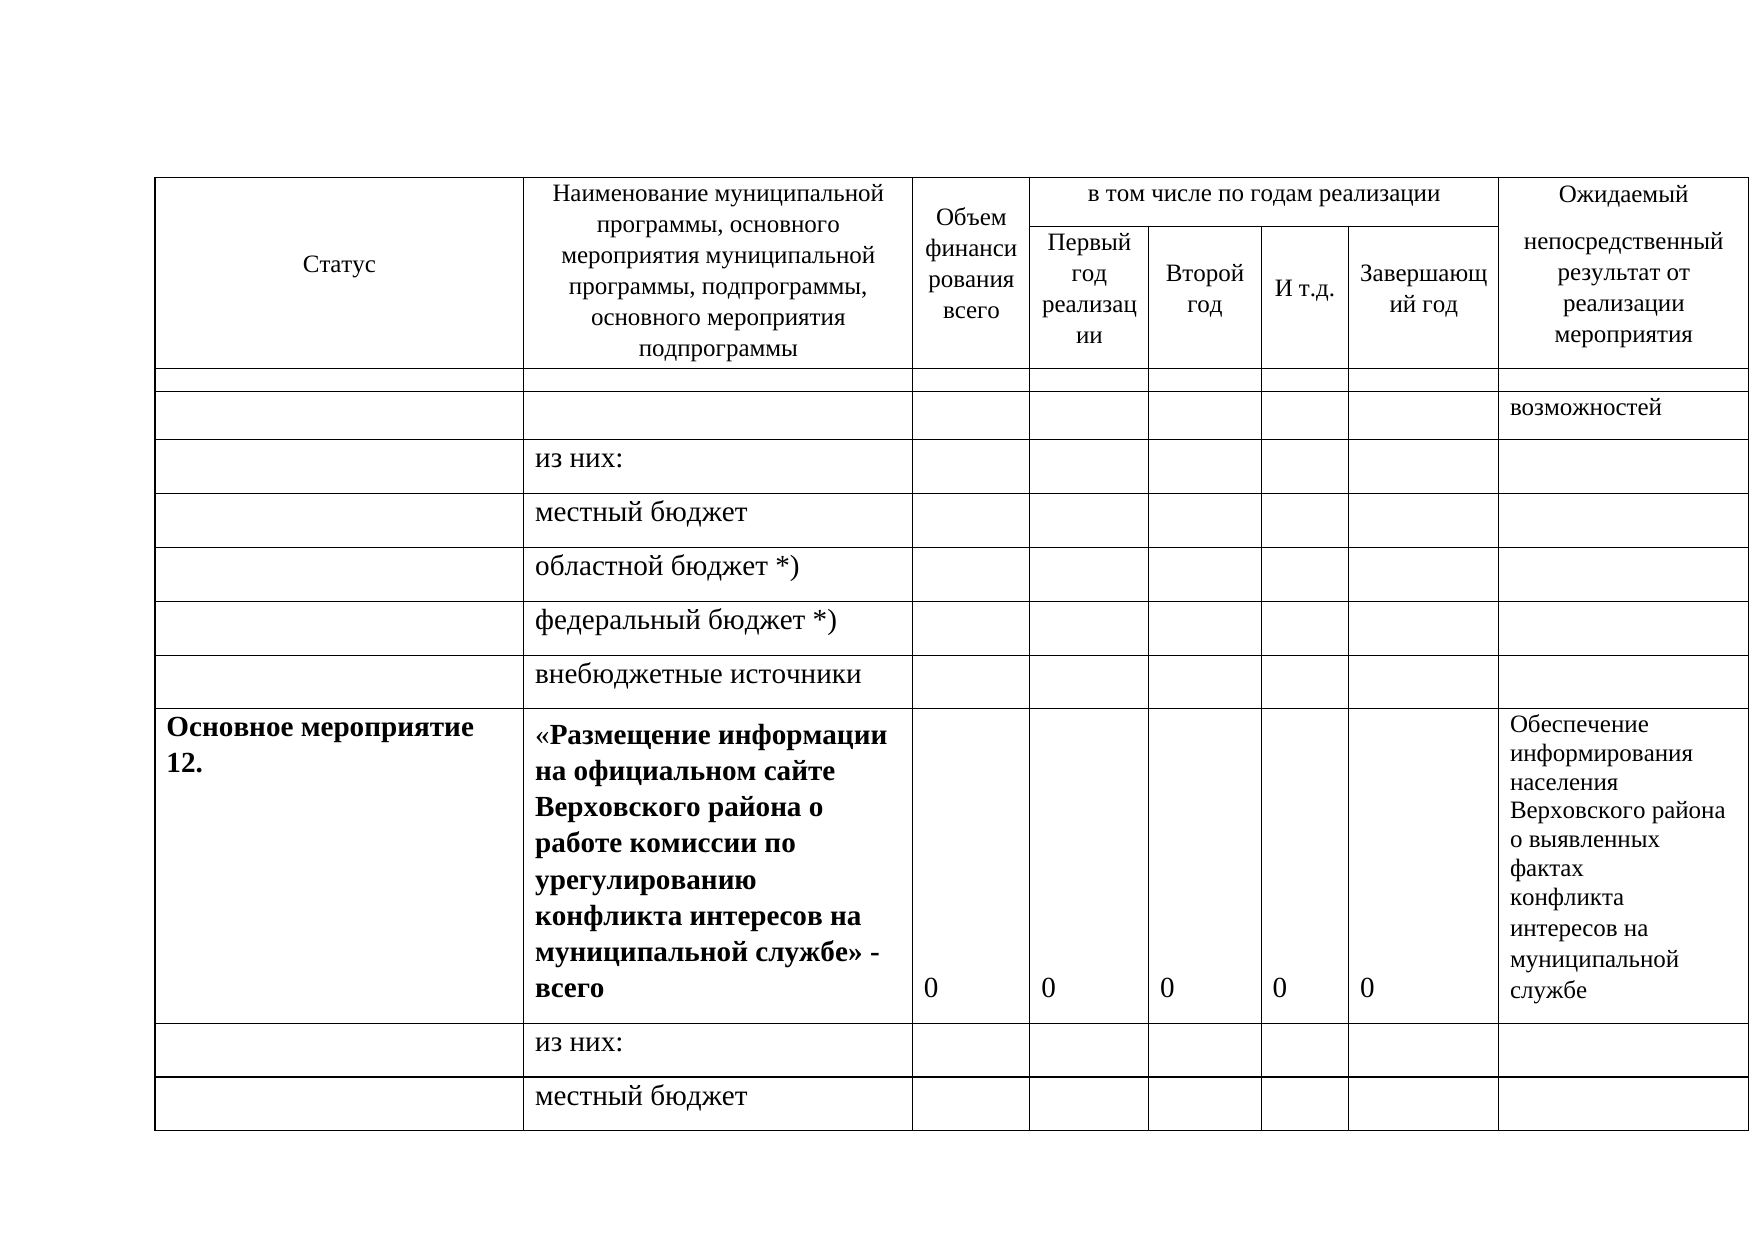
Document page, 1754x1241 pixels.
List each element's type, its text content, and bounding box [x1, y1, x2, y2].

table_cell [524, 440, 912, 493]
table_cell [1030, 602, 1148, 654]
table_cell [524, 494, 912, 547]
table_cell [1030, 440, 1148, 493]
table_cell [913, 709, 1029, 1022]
table_cell [1262, 369, 1348, 391]
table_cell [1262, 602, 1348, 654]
table_header Наименование муниципальной программы, основного мероприятия муниципальной программы, подпрограммы, основного мероприятия подпрограммы [524, 178, 912, 367]
table_header в том числе по годам реализации [1030, 178, 1498, 226]
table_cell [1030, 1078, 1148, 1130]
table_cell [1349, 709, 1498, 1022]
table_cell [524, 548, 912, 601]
table_cell [1149, 369, 1261, 391]
table_header Объем финансирования всего [913, 178, 1029, 367]
table_cell Первый год реализации [1030, 227, 1148, 367]
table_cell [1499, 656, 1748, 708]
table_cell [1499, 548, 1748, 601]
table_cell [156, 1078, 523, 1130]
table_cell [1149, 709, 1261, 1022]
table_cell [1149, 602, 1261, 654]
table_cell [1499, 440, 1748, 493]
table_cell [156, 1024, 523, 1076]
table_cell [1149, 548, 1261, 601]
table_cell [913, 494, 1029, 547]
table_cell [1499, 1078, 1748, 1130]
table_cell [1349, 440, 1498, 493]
table_cell [524, 369, 912, 391]
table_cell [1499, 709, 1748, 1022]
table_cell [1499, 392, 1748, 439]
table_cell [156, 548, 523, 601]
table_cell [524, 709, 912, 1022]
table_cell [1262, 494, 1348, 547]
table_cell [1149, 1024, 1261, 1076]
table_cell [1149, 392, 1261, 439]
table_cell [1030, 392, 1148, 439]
table_cell И т.д. [1262, 227, 1348, 367]
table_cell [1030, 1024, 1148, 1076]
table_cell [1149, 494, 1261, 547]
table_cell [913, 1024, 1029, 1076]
table_header Статус [156, 178, 523, 367]
table_cell [913, 369, 1029, 391]
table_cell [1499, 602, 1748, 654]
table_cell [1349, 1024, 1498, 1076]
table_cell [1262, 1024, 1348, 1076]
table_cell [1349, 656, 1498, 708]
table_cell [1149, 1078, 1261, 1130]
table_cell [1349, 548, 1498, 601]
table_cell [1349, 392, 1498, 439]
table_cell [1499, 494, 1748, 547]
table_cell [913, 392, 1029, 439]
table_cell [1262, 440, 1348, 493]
table_cell Второй год [1149, 227, 1261, 367]
table_cell Завершающий год [1349, 227, 1498, 367]
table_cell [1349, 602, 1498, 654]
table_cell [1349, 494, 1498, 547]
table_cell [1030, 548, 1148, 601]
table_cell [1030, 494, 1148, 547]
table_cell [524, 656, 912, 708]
table_header Ожидаемый непосредственный результат от реализации мероприятия [1499, 178, 1748, 367]
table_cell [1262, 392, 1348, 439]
table_cell [1349, 369, 1498, 391]
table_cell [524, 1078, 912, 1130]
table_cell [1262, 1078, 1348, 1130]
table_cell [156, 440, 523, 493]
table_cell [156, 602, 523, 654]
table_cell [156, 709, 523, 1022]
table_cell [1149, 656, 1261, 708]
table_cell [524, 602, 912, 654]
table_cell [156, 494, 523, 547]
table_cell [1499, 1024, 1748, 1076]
table_cell [1030, 369, 1148, 391]
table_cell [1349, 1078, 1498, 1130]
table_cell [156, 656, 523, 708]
table_cell [1499, 369, 1748, 391]
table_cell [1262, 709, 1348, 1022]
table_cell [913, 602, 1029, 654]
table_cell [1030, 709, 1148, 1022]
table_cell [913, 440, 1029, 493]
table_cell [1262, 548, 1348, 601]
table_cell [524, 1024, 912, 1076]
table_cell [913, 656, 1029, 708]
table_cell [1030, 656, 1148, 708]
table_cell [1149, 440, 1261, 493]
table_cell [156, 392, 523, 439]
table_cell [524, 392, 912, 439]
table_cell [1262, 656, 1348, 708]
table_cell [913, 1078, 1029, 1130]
table_cell [156, 369, 523, 391]
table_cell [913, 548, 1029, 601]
